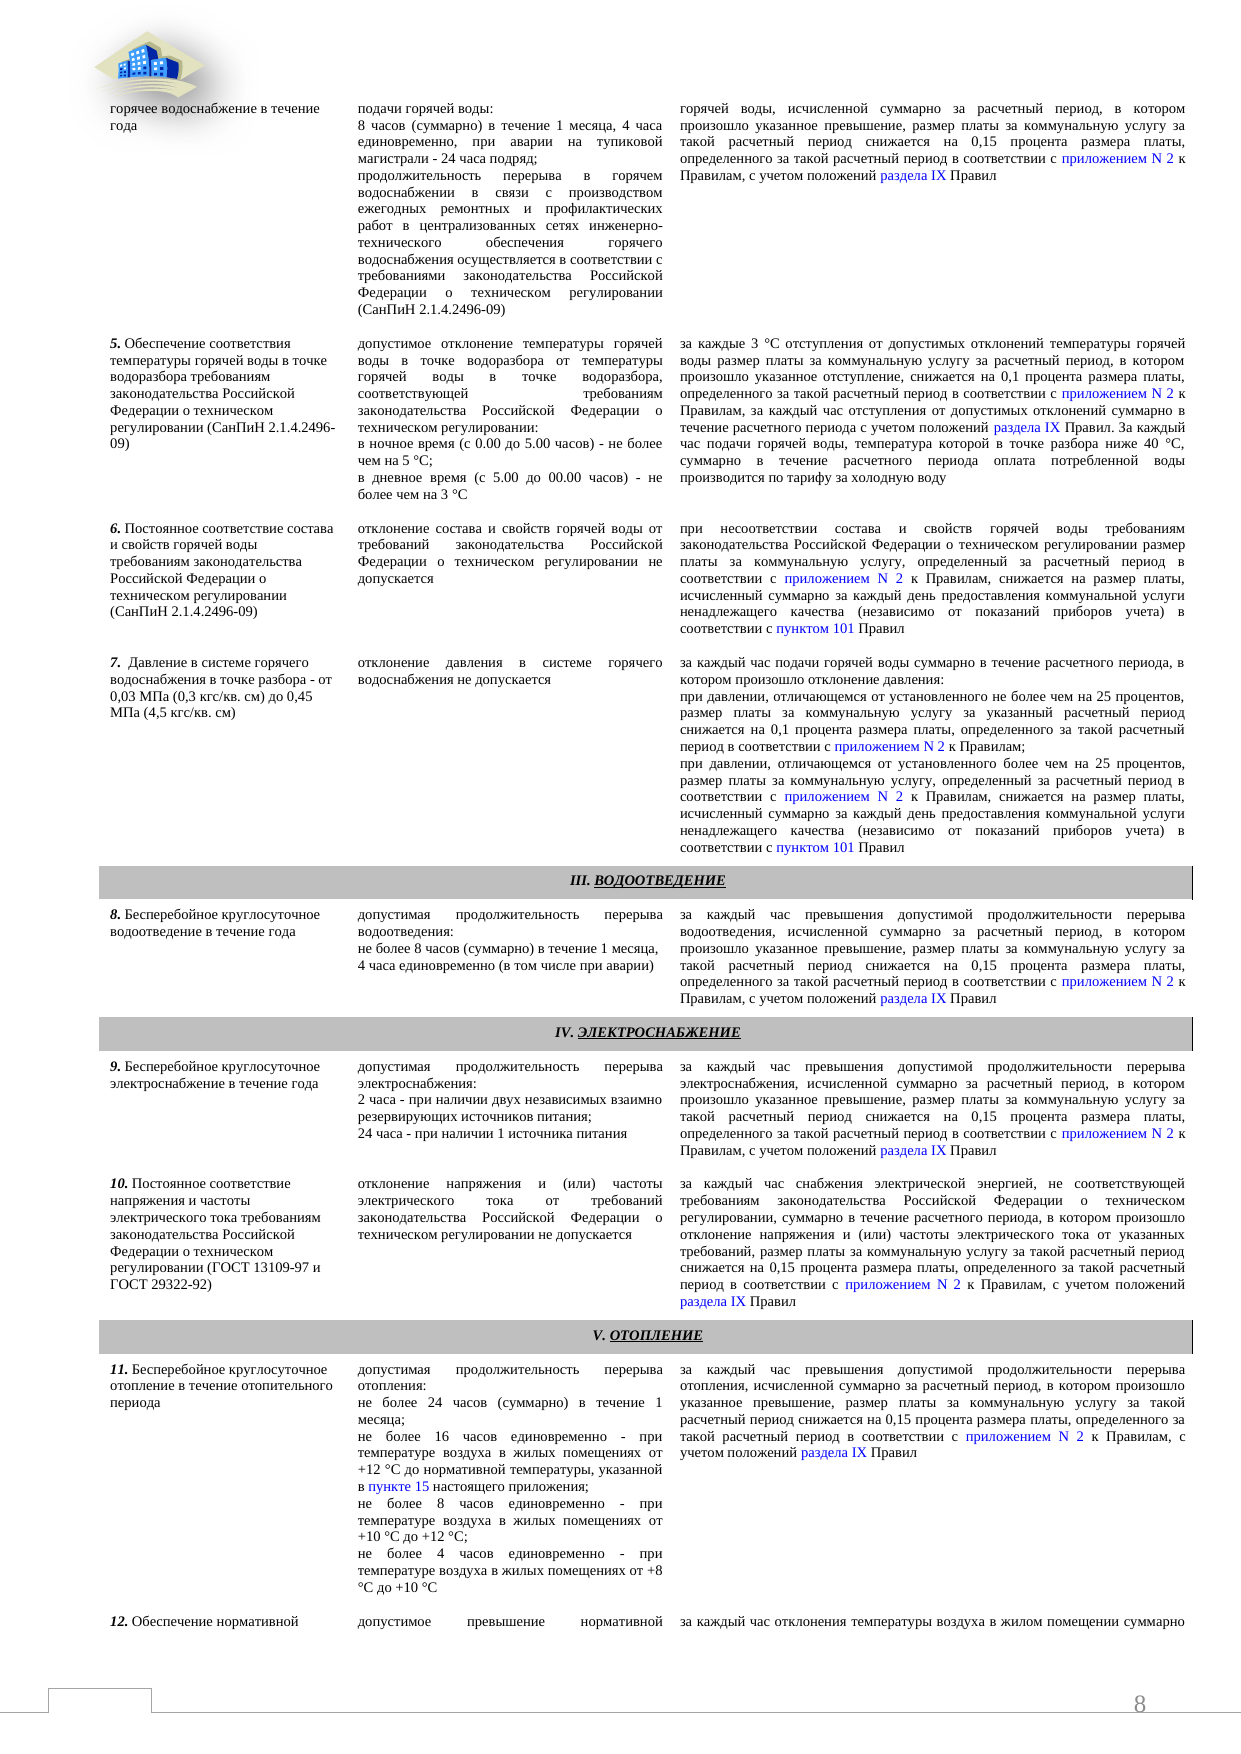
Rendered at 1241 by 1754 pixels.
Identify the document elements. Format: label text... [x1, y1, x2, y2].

table_cell за каждый час превышения допустимой продолжительности перерыва электроснабжения, исчисленной суммарно за расчетный период, в котором произошло указанное превышение, размер платы за коммунальную услугу за такой расчетный период снижается на 0,15 процента размера платы, определенного за такой расчетный период в соответствии с приложением N 2 к Правилам, с учетом положений раздела IX Правил [669, 1102, 1192, 1219]
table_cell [99, 1405, 347, 1640]
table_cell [669, 1405, 1192, 1640]
table_cell за каждый час снабжения электрической энергией, не соответствующей требованиям законодательства Российской Федерации о техническом регулировании, суммарно в течение расчетного периода, в котором произошло отклонение напряжения и (или) частоты электрического тока от указанных требований, размер платы за коммунальную услугу за такой расчетный период снижается на 0,15 процента размера платы, определенного за такой расчетный период в соответствии с приложением N 2 к Правилам, с учетом положений раздела IX Правил [669, 1220, 1192, 1371]
table_cell отклонение состава и свойств горячей воды от требований законодательства Российской Федерации о техническом регулировании не допускается [347, 564, 669, 698]
table_cell отклонение давления в системе горячего водоснабжения не допускается [347, 698, 669, 916]
table_cell 6. Постоянное соответствие состава и свойств горячей воды требованиям законодательства Российской Федерации о техническом регулировании (СанПиН 2.1.4.2496-09) [99, 564, 347, 698]
table_cell допустимая продолжительность перерыва подачи горячей воды: 8 часов (суммарно) в течение 1 месяца, 4 часа единовременно, при аварии на тупиковой магистрали - 24 часа подряд; продолжительность перерыва в горячем водоснабжении в связи с производством ежегодных ремонтных и профилактических работ в централизованных сетях инженерно-технического обеспечения горячего водоснабжения осуществляется в соответствии с требованиями законодательства Российской Федерации о техническом регулировании (СанПиН 2.1.4.2496-09) [347, 127, 669, 379]
table_cell II. ГОРЯЧЕЕ ВОДОСНАБЖЕНИЕ [99, 93, 1192, 127]
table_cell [347, 1405, 669, 1640]
table_cell допустимая продолжительность перерыва электроснабжения: 2 часа - при наличии двух независимых взаимно резервирующих источников питания; 24 часа - при наличии 1 источника питания [347, 1102, 669, 1219]
table_cell допустимая продолжительность перерыва водоотведения: не более 8 часов (суммарно) в течение 1 месяца, 4 часа единовременно (в том числе при аварии) [347, 950, 669, 1068]
table_cell за каждые 3 °C отступления от допустимых отклонений температуры горячей воды размер платы за коммунальную услугу за расчетный период, в котором произошло указанное отступление, снижается на 0,1 процента размера платы, определенного за такой расчетный период в соответствии с приложением N 2 к Правилам, за каждый час отступления от допустимых отклонений суммарно в течение расчетного периода с учетом положений раздела IX Правил. За каждый час подачи горячей воды, температура которой в точке разбора ниже 40 °C, суммарно в течение расчетного периода оплата потребленной воды производится по тарифу за холодную воду [669, 379, 1192, 563]
table_cell допустимое отклонение температуры горячей воды в точке водоразбора от температуры горячей воды в точке водоразбора, соответствующей требованиям законодательства Российской Федерации о техническом регулировании: в ночное время (с 0.00 до 5.00 часов) - не более чем на 5 °C; в дневное время (с 5.00 до 00.00 часов) - не более чем на 3 °C [347, 379, 669, 563]
table_cell 10. Постоянное соответствие напряжения и частоты электрического тока требованиям законодательства Российской Федерации о техническом регулировании (ГОСТ 13109-97 и ГОСТ 29322-92) [99, 1220, 347, 1371]
table_cell при несоответствии состава и свойств горячей воды требованиям законодательства Российской Федерации о техническом регулировании размер платы за коммунальную услугу, определенный за расчетный период в соответствии с приложением N 2 к Правилам, снижается на размер платы, исчисленный суммарно за каждый день предоставления коммунальной услуги ненадлежащего качества (независимо от показаний приборов учета) в соответствии с пунктом 101 Правил [669, 564, 1192, 698]
table_cell за каждый час превышения допустимой продолжительности перерыва подачи горячей воды, исчисленной суммарно за расчетный период, в котором произошло указанное превышение, размер платы за коммунальную услугу за такой расчетный период снижается на 0,15 процента размера платы, определенного за такой расчетный период в соответствии с приложением N 2 к Правилам, с учетом положений раздела IX Правил [669, 127, 1192, 379]
table_cell 8. Бесперебойное круглосуточное водоотведение в течение года [99, 950, 347, 1068]
table_cell 9. Бесперебойное круглосуточное электроснабжение в течение года [99, 1102, 347, 1219]
table_cell III. ВОДООТВЕДЕНИЕ [99, 916, 1192, 950]
table_cell 5. Обеспечение соответствия температуры горячей воды в точке водоразбора требованиям законодательства Российской Федерации о техническом регулировании (СанПиН 2.1.4.2496-09) [99, 379, 347, 563]
table_cell IV. ЭЛЕКТРОСНАБЖЕНИЕ [99, 1068, 1192, 1102]
table_cell 7. Давление в системе горячего водоснабжения в точке разбора - от 0,03 МПа (0,3 кгс/кв. см) до 0,45 МПа (4,5 кгс/кв. см) [99, 698, 347, 916]
table_cell 4. Бесперебойное круглосуточное горячее водоснабжение в течение года [99, 127, 347, 379]
table_cell за каждый час превышения допустимой продолжительности перерыва водоотведения, исчисленной суммарно за расчетный период, в котором произошло указанное превышение, размер платы за коммунальную услугу за такой расчетный период снижается на 0,15 процента размера платы, определенного за такой расчетный период в соответствии с приложением N 2 к Правилам, с учетом положений раздела IX Правил [669, 950, 1192, 1068]
table_cell V. ОТОПЛЕНИЕ [99, 1371, 1192, 1404]
table_cell за каждый час подачи горячей воды суммарно в течение расчетного периода, в котором произошло отклонение давления: при давлении, отличающемся от установленного не более чем на 25 процентов, размер платы за коммунальную услугу за указанный расчетный период снижается на 0,1 процента размера платы, определенного за такой расчетный период в соответствии с приложением N 2 к Правилам; при давлении, отличающемся от установленного более чем на 25 процентов, размер платы за коммунальную услугу, определенный за расчетный период в соответствии с приложением N 2 к Правилам, снижается на размер платы, исчисленный суммарно за каждый день предоставления коммунальной услуги ненадлежащего качества (независимо от показаний приборов учета) в соответствии с пунктом 101 Правил [669, 698, 1192, 916]
table_cell отклонение напряжения и (или) частоты электрического тока от требований законодательства Российской Федерации о техническом регулировании не допускается [347, 1220, 669, 1371]
